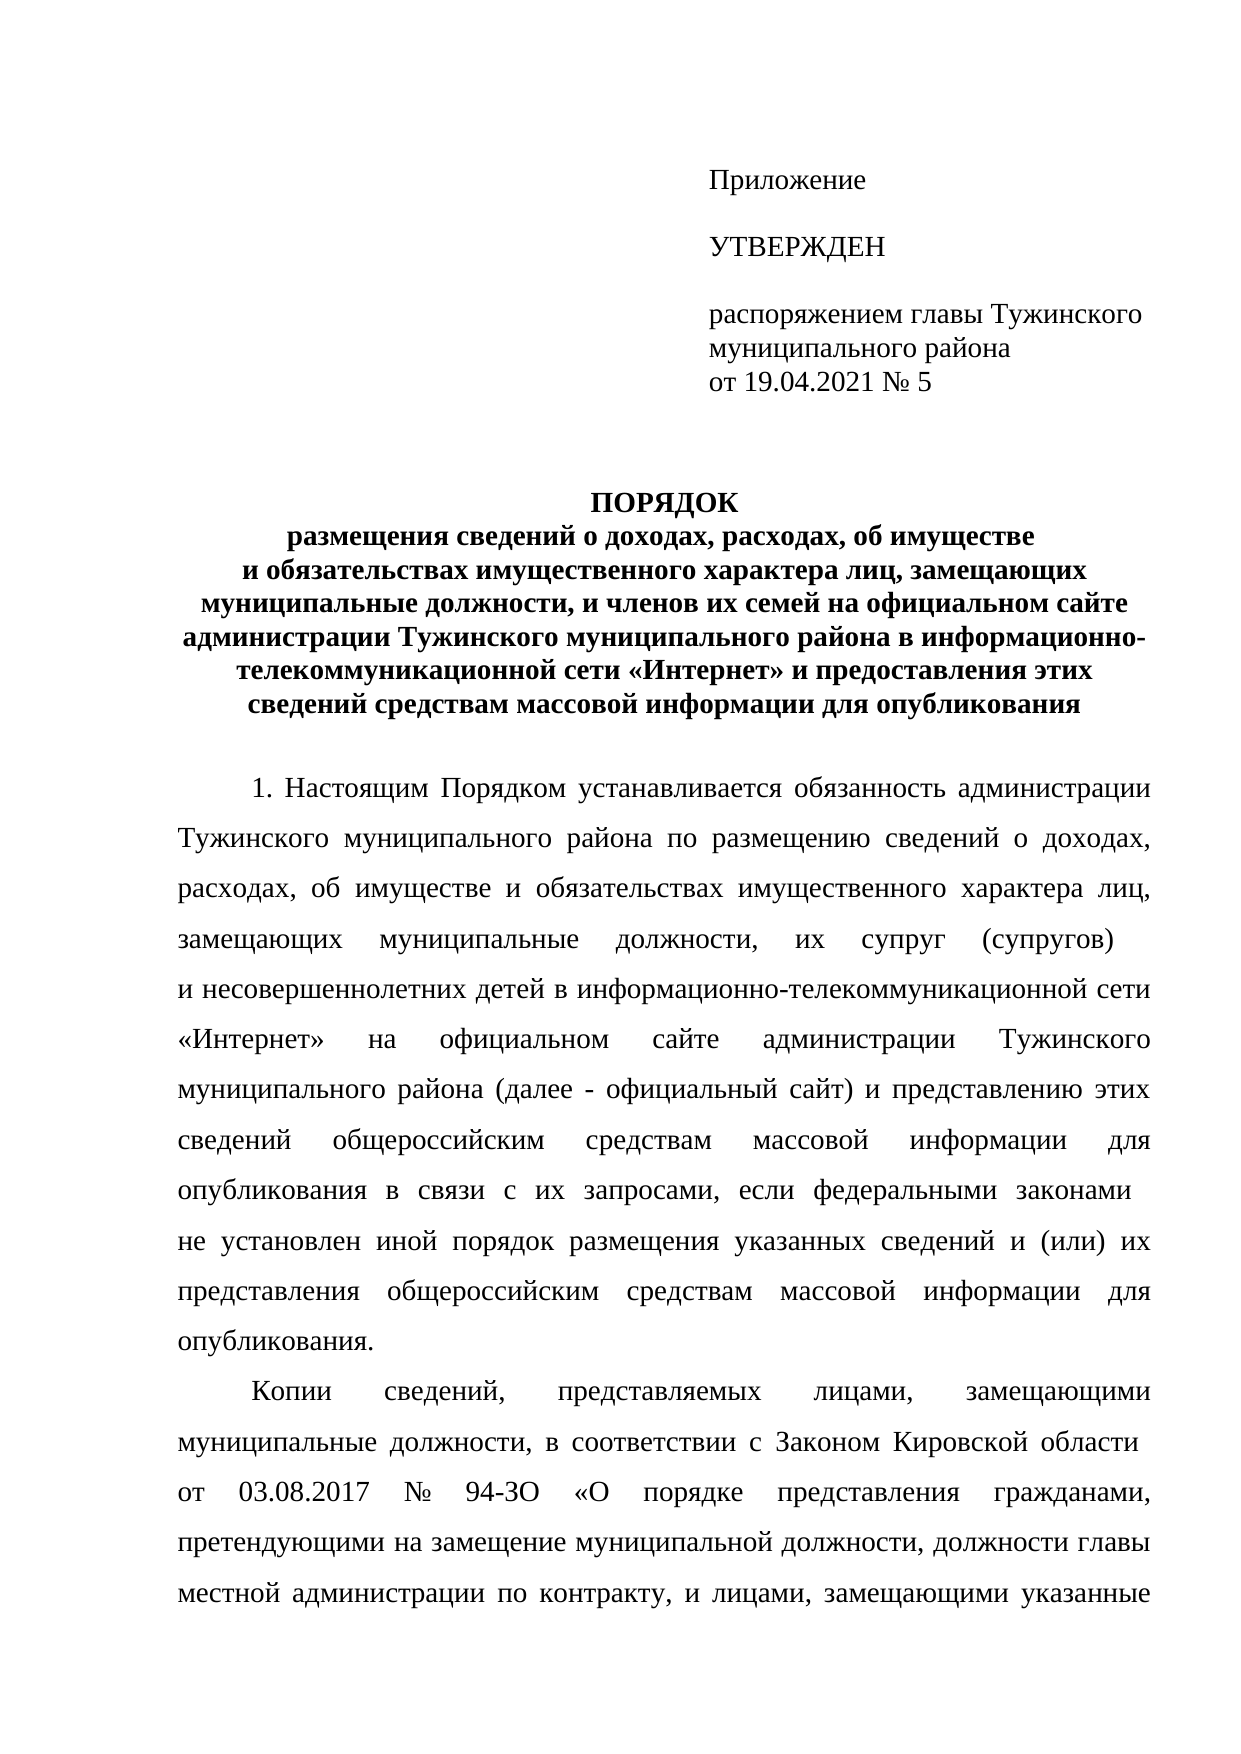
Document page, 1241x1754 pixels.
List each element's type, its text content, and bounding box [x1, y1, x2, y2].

text УТВЕРЖДЕН [709, 229, 1152, 263]
title ПОРЯДОК размещения сведений о доходах, расходах, об имуществе и обязательствах имущественного характера лиц, замещающих муниципальные должности, и членов их семей на официальном сайте администрации Тужинского муниципального района в информационно-телекоммуникационной сети «Интернет» и предоставления этих сведений средствам массовой информации для опубликования [177, 485, 1152, 719]
text распоряжением главы Тужинского муниципального района [709, 297, 1152, 364]
text от 19.04.2021 № 5 [709, 364, 1152, 397]
text 1. Настоящим Порядком устанавливается обязанность администрации Тужинского муниципального района по размещению сведений о доходах, расходах, об имуществе и обязательствах имущественного характера лиц, замещающих муниципальные должности, их супруг (супругов) и несовершеннолетних детей в информационно-телекоммуникационной сети «Интернет» на официальном сайте администрации Тужинского муниципального района (далее - официальный сайт) и представлению этих сведений общероссийским средствам массовой информации для опубликования в связи с их запросами, если федеральными законами не установлен иной порядок размещения указанных сведений и (или) их представления общероссийским средствам массовой информации для опубликования. [177, 770, 1152, 1357]
text Приложение [709, 162, 1152, 196]
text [177, 1373, 1152, 1608]
